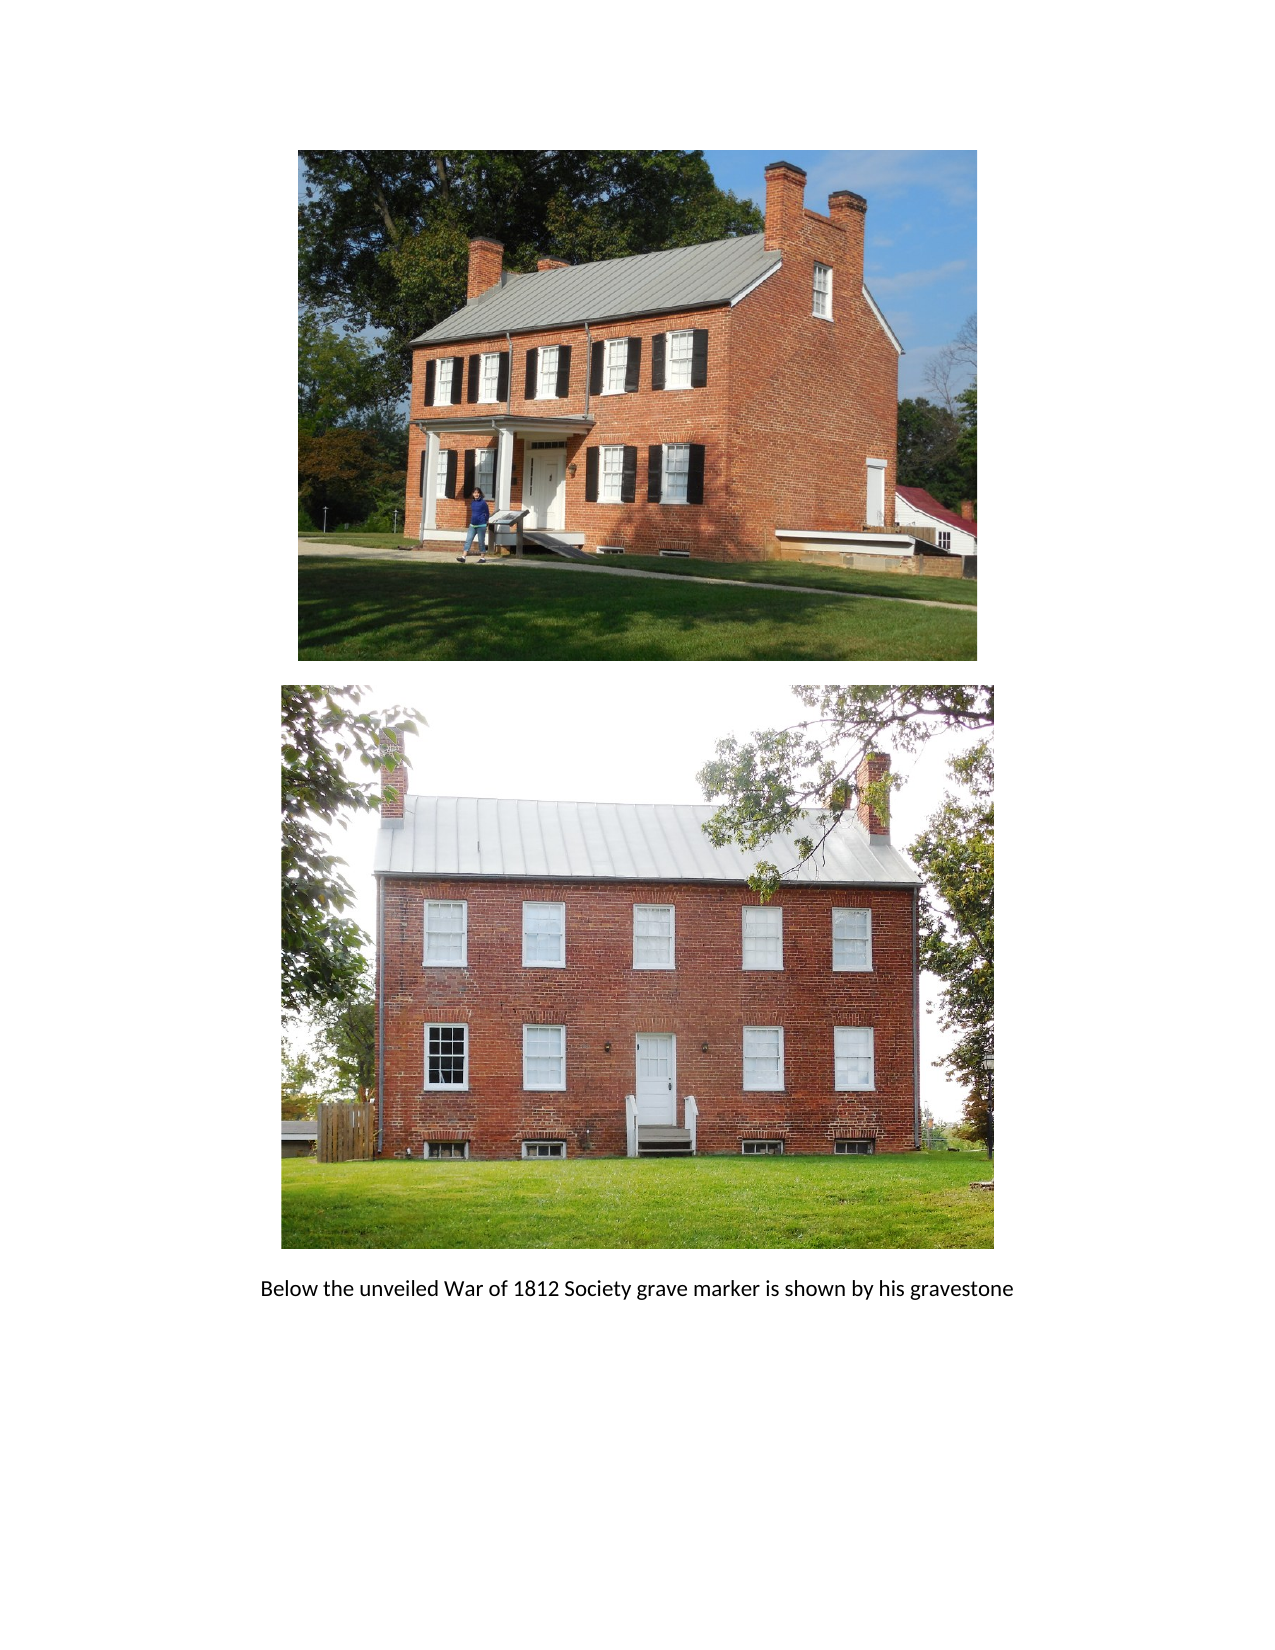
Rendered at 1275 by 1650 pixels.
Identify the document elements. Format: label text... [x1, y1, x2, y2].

picture [281, 685, 994, 1249]
text Below the unveiled War of 1812 Society grave marker is shown by his gravestone [150, 1274, 1125, 1302]
picture [298, 150, 978, 661]
